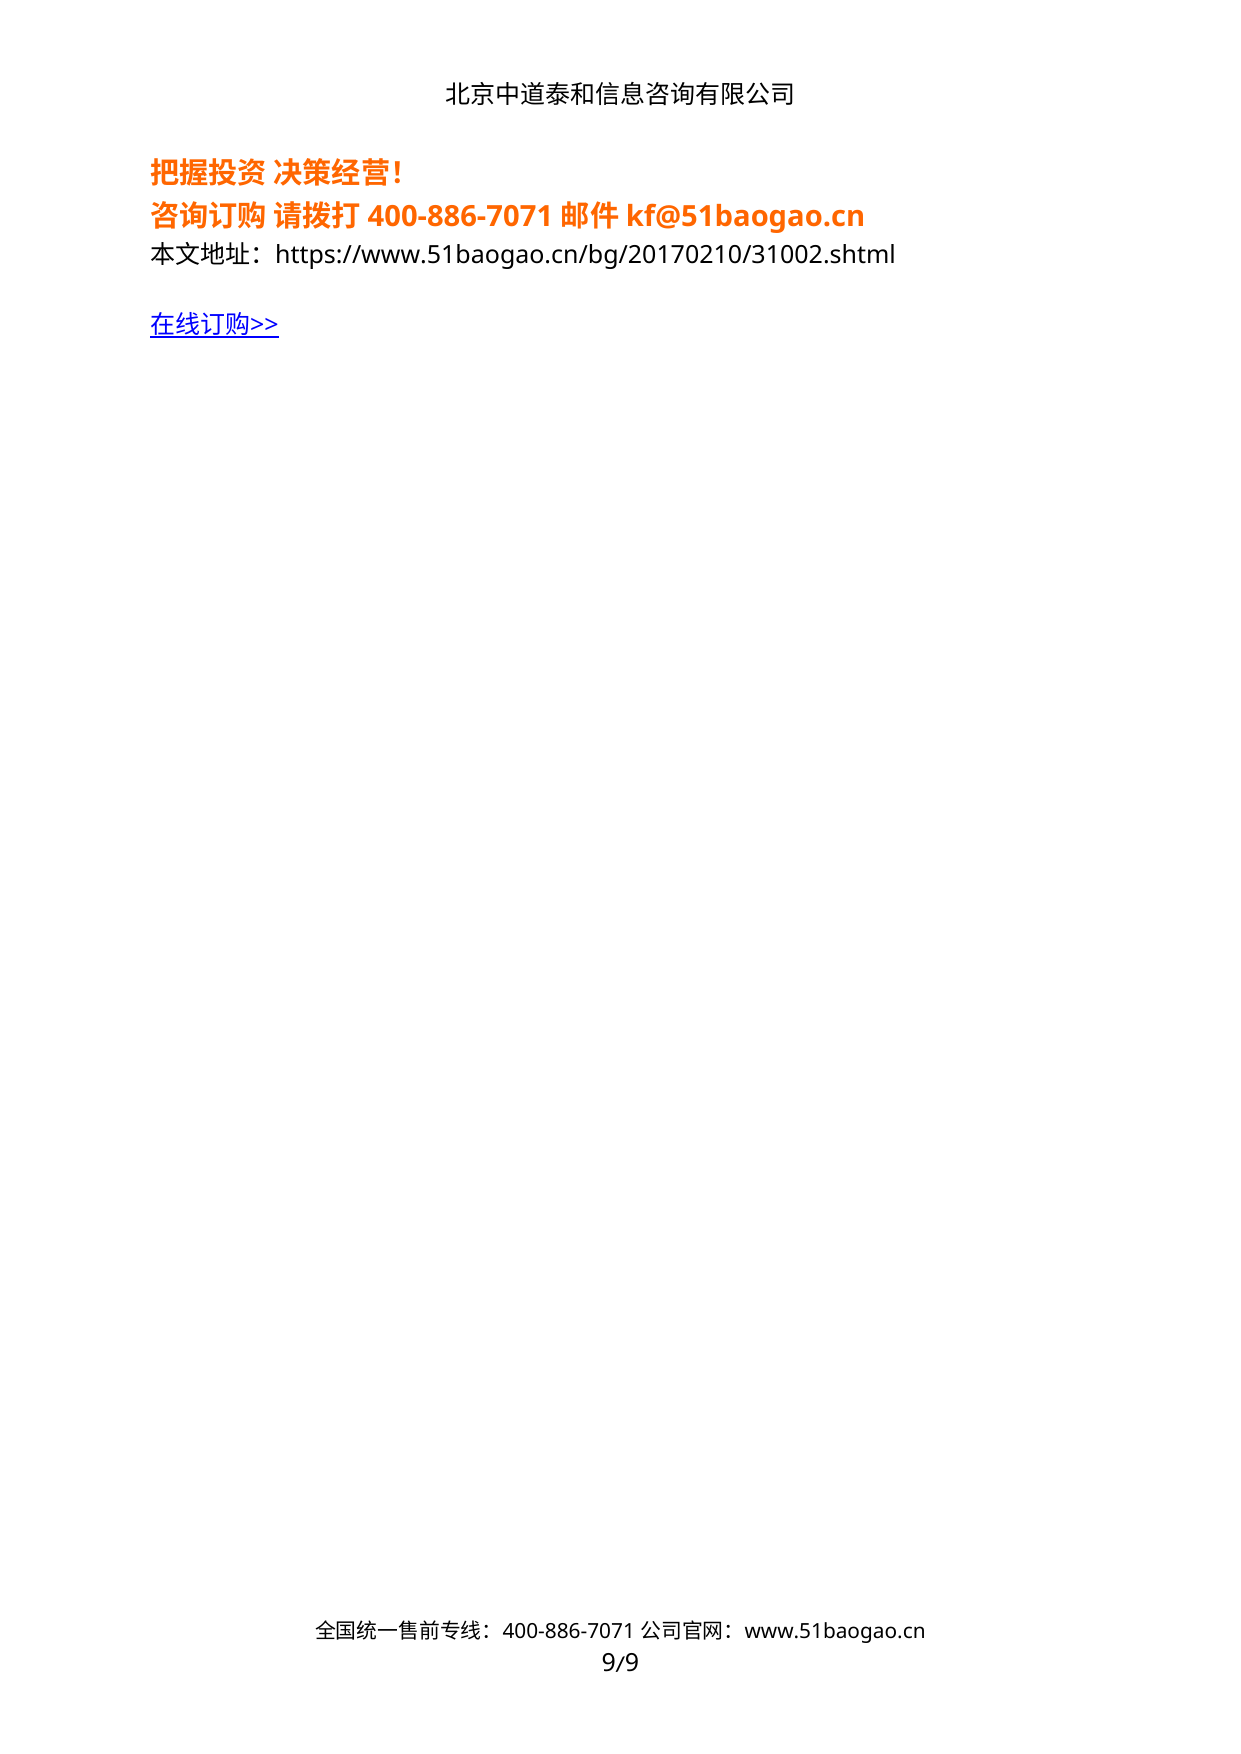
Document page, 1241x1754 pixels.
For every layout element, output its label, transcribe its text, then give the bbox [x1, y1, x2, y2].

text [150, 150, 1090, 271]
text 在线订购>> [150, 271, 1090, 341]
